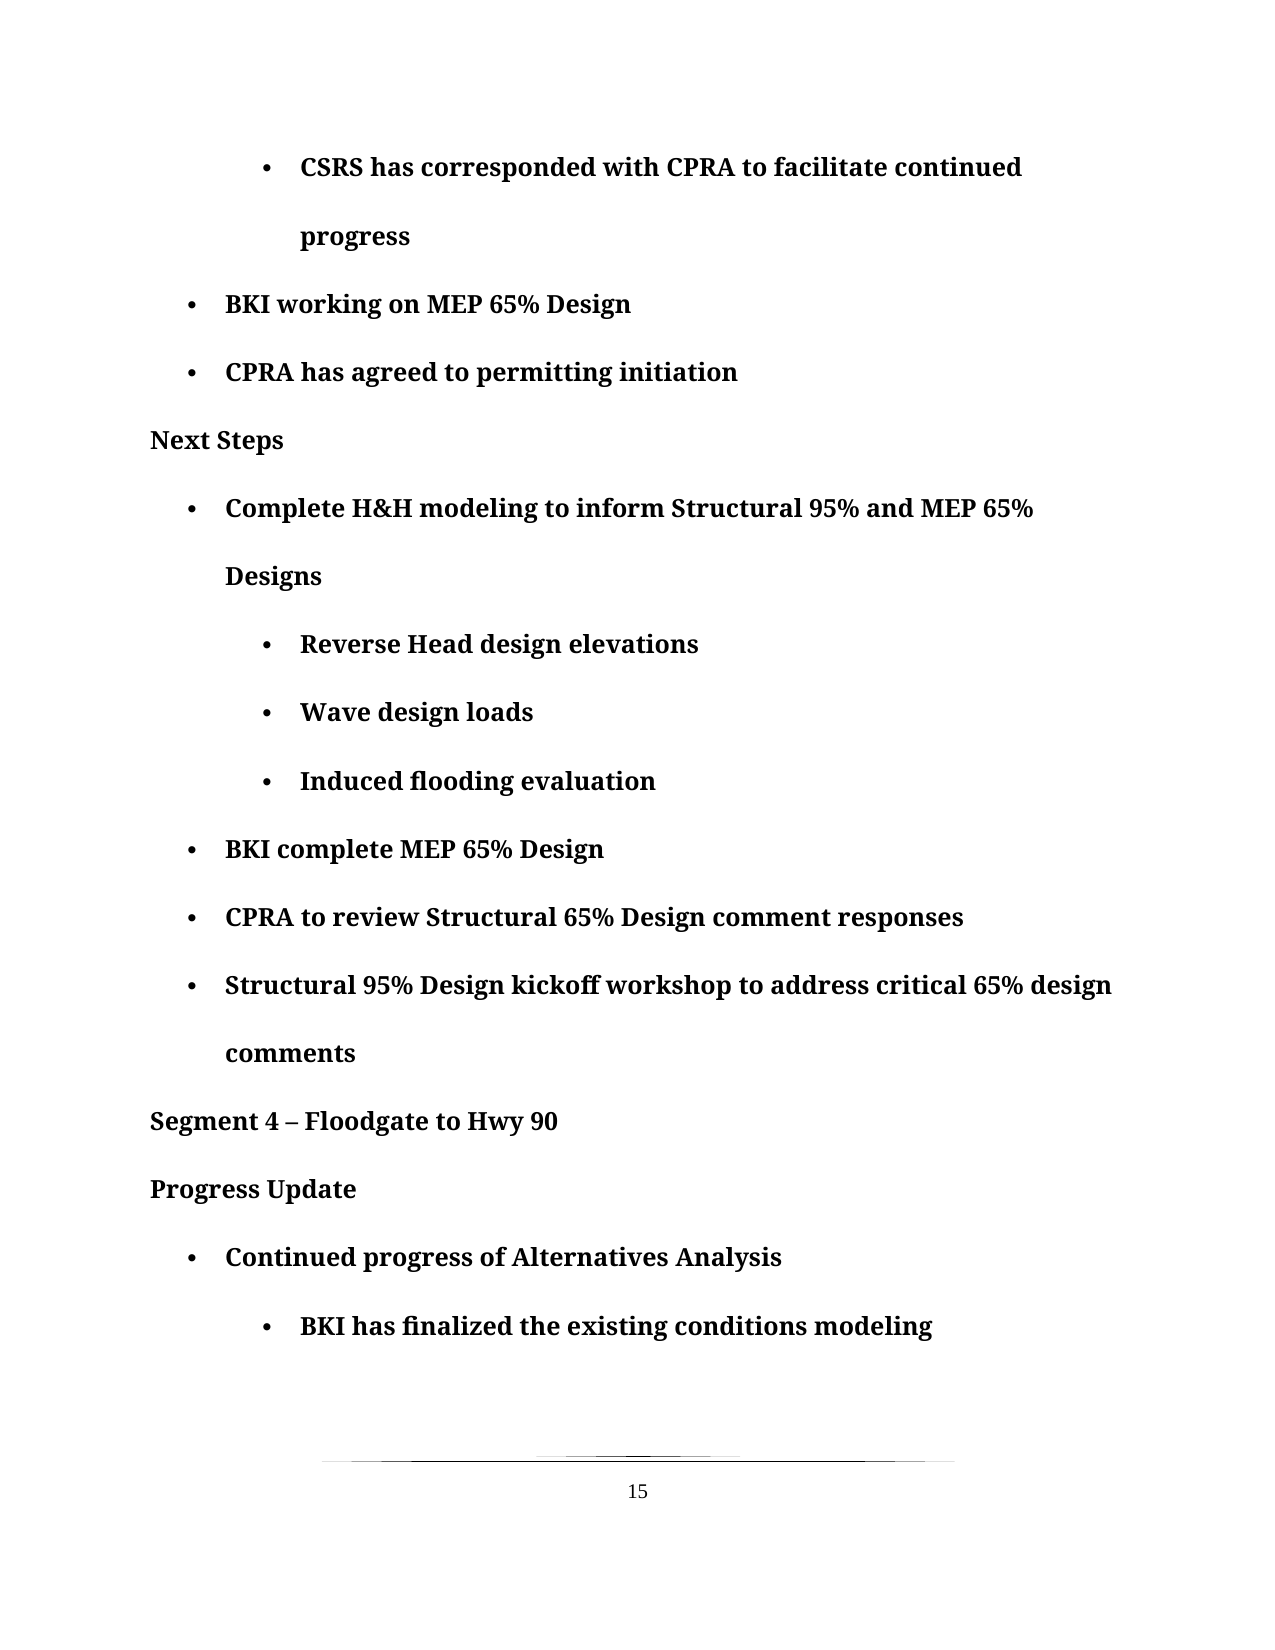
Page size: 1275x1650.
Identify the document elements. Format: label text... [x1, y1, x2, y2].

text Segment 4 – Floodgate to Hwy 90 [150, 1104, 1125, 1138]
text Next Steps [150, 422, 1125, 457]
list Structural 95% Design kickoff workshop to address critical 65% design comments [187, 967, 1125, 1070]
list CSRS has corresponded with CPRA to facilitate continued progress [262, 150, 1125, 252]
list BKI working on MEP 65% Design [187, 286, 1125, 320]
text Progress Update [150, 1172, 1125, 1206]
list Wave design loads [262, 695, 1125, 729]
list Complete H&H modeling to inform Structural 95% and MEP 65% Designs [187, 491, 1125, 593]
list CPRA to review Structural 65% Design comment responses [187, 899, 1125, 933]
list BKI has finalized the existing conditions modeling [262, 1308, 1125, 1342]
list Continued progress of Alternatives Analysis [187, 1240, 1125, 1274]
list Reverse Head design elevations [262, 627, 1125, 661]
list BKI complete MEP 65% Design [187, 831, 1125, 865]
list CPRA has agreed to permitting initiation [187, 354, 1125, 388]
list Induced flooding evaluation [262, 763, 1125, 797]
